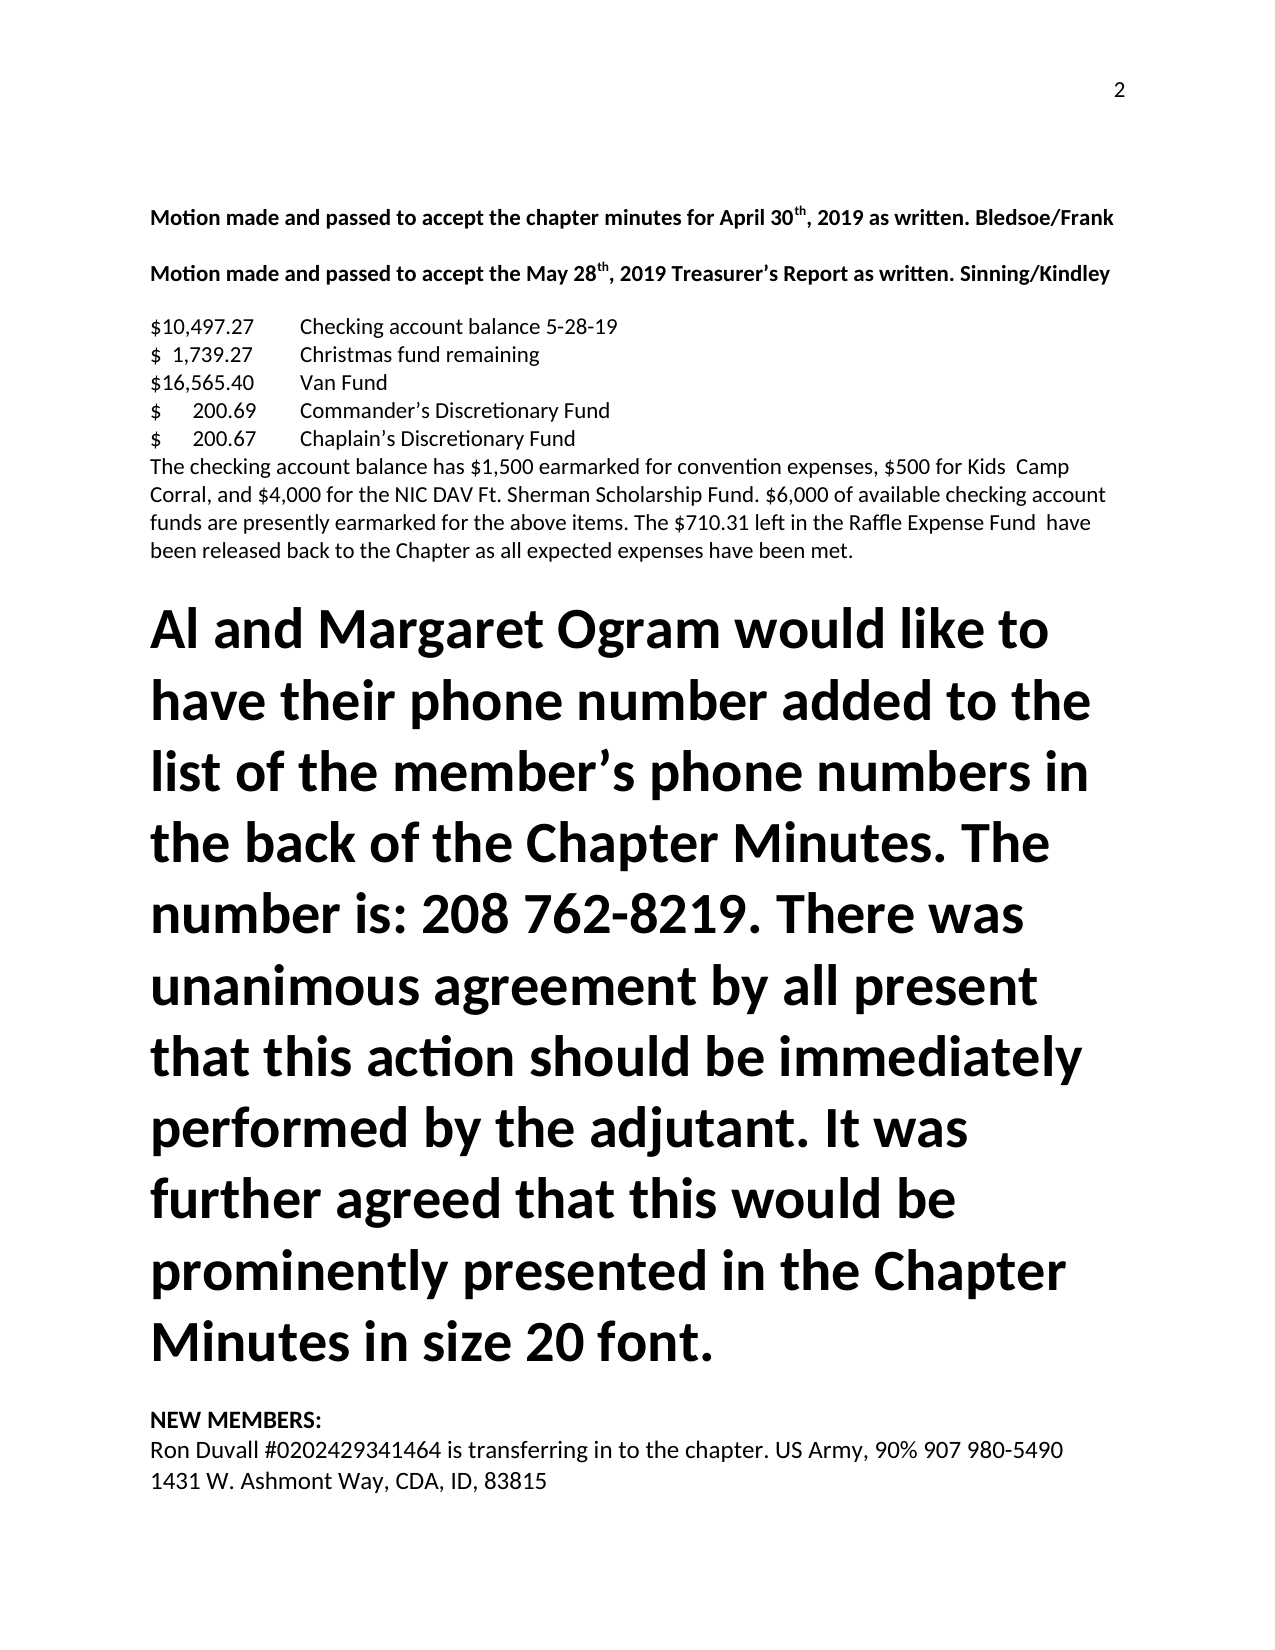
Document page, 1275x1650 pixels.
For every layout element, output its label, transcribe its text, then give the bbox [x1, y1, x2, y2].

text Motion made and passed to accept the chapter minutes for April 30th, 2019 as written. Bledsoe/Frank [150, 203, 1125, 231]
text Motion made and passed to accept the May 28th, 2019 Treasurer’s Report as written. Sinning/Kindley [150, 259, 1125, 287]
text NEW MEMBERS: [150, 1404, 1125, 1434]
text $10,497.27 Checking account balance 5-28-19 [150, 312, 1125, 340]
text $16,565.40 Van Fund [150, 368, 1125, 396]
text $ 1,739.27 Christmas fund remaining [150, 340, 1125, 368]
text 1431 W. Ashmont Way, CDA, ID, 83815 [150, 1465, 1125, 1496]
text $ 200.67 Chaplain’s Discretionary Fund [150, 424, 1125, 452]
text $ 200.69 Commander’s Discretionary Fund [150, 396, 1125, 424]
text Al and Margaret Ogram would like to have their phone number added to the list of the member’s phone numbers in the back of the Chapter Minutes. The number is: 208 762-8219. There was unanimous agreement by all present that this action should be immediately performed by the adjutant. It was further agreed that this would be prominently presented in the Chapter Minutes in size 20 font. [150, 592, 1125, 1376]
text The checking account balance has $1,500 earmarked for convention expenses, $500 for Kids Camp Corral, and $4,000 for the NIC DAV Ft. Sherman Scholarship Fund. $6,000 of available checking account funds are presently earmarked for the above items. The $710.31 left in the Raffle Expense Fund have been released back to the Chapter as all expected expenses have been met. [150, 452, 1125, 564]
text Ron Duvall #0202429341464 is transferring in to the chapter. US Army, 90% 907 980-5490 [150, 1434, 1125, 1465]
